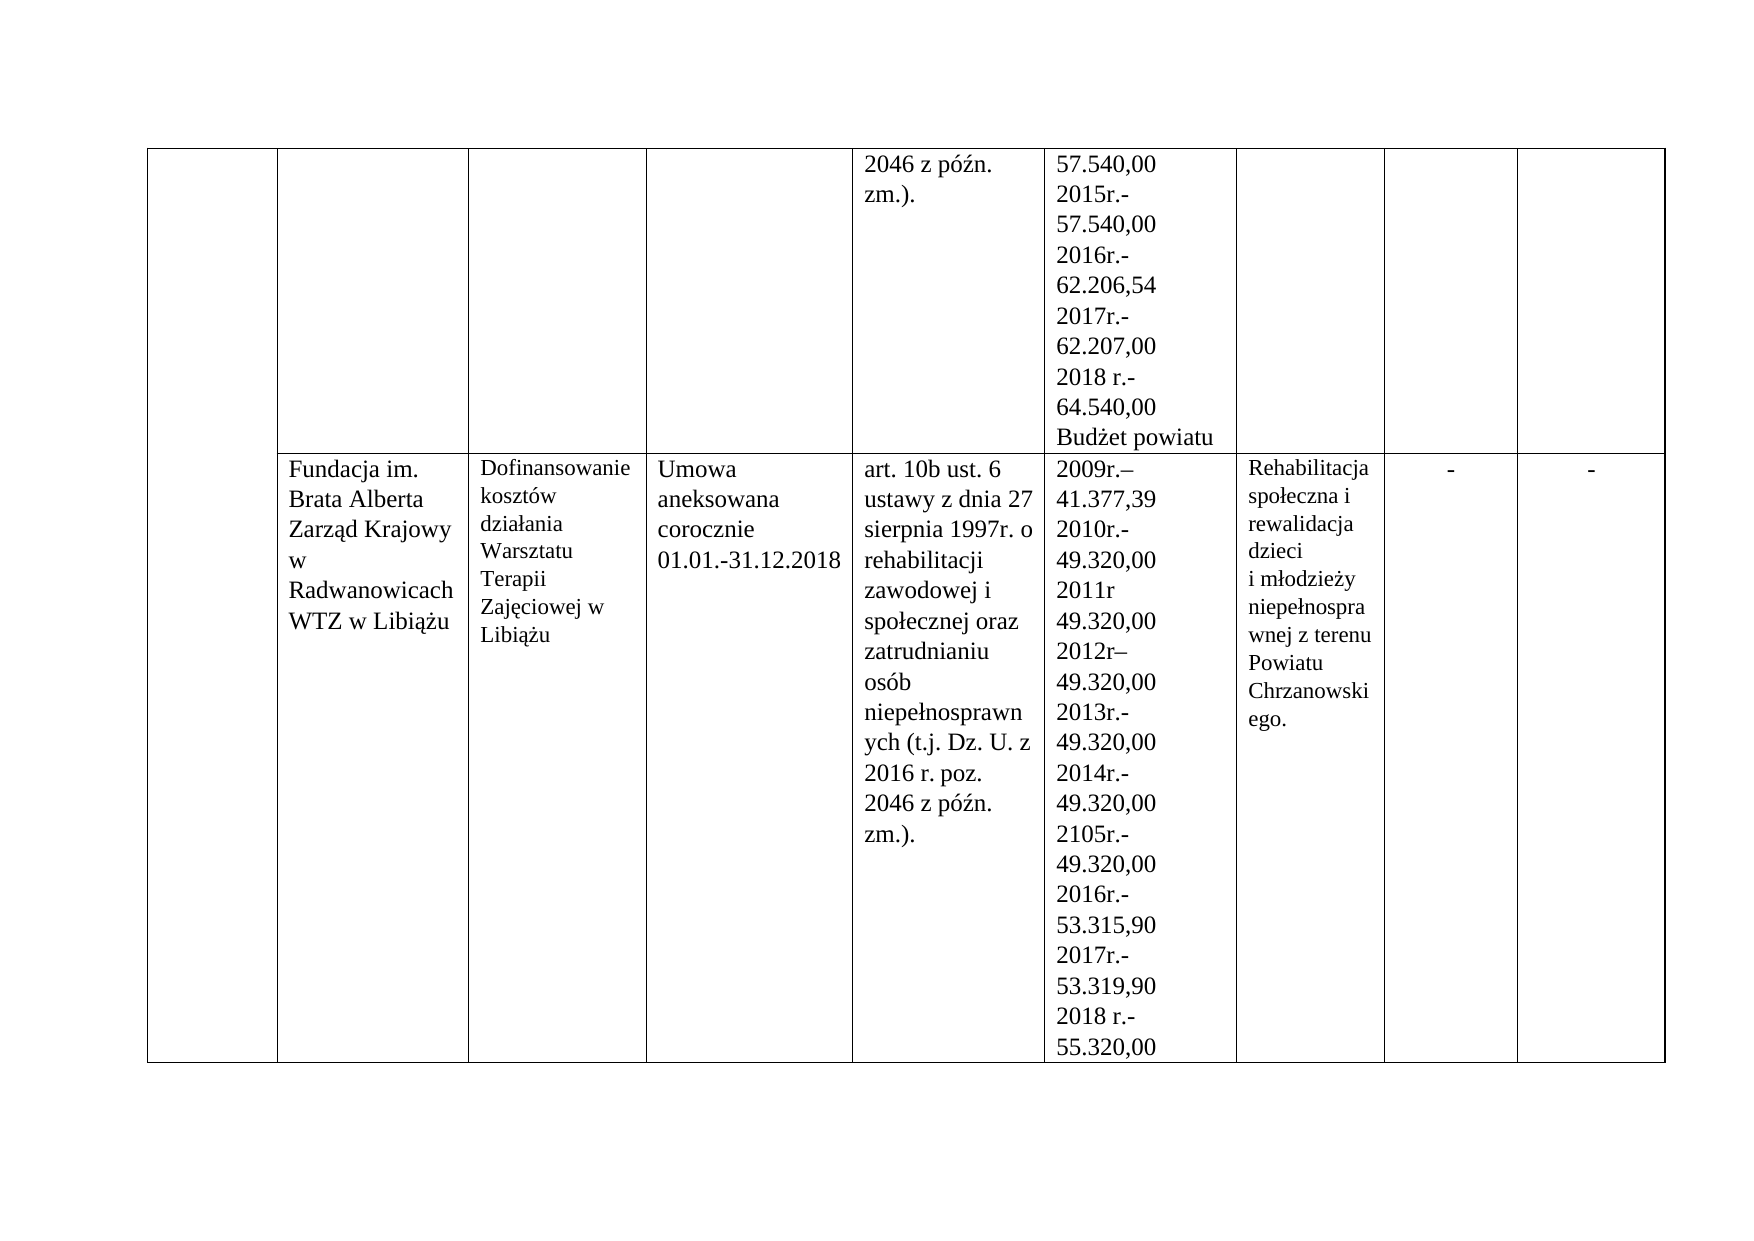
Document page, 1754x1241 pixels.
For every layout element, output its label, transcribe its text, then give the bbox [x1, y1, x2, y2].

table_cell - [1385, 149, 1517, 453]
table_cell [853, 454, 1044, 1062]
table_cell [1237, 149, 1384, 453]
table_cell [469, 149, 646, 453]
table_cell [1237, 454, 1384, 1062]
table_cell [278, 454, 468, 1062]
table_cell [1045, 149, 1236, 453]
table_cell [278, 149, 468, 453]
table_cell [469, 454, 646, 1062]
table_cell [853, 149, 1044, 453]
table_cell - [1518, 454, 1664, 1062]
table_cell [647, 149, 852, 453]
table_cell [1045, 454, 1236, 1062]
table_cell - [1518, 149, 1664, 453]
table_cell - [1385, 454, 1517, 1062]
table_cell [647, 454, 852, 1062]
